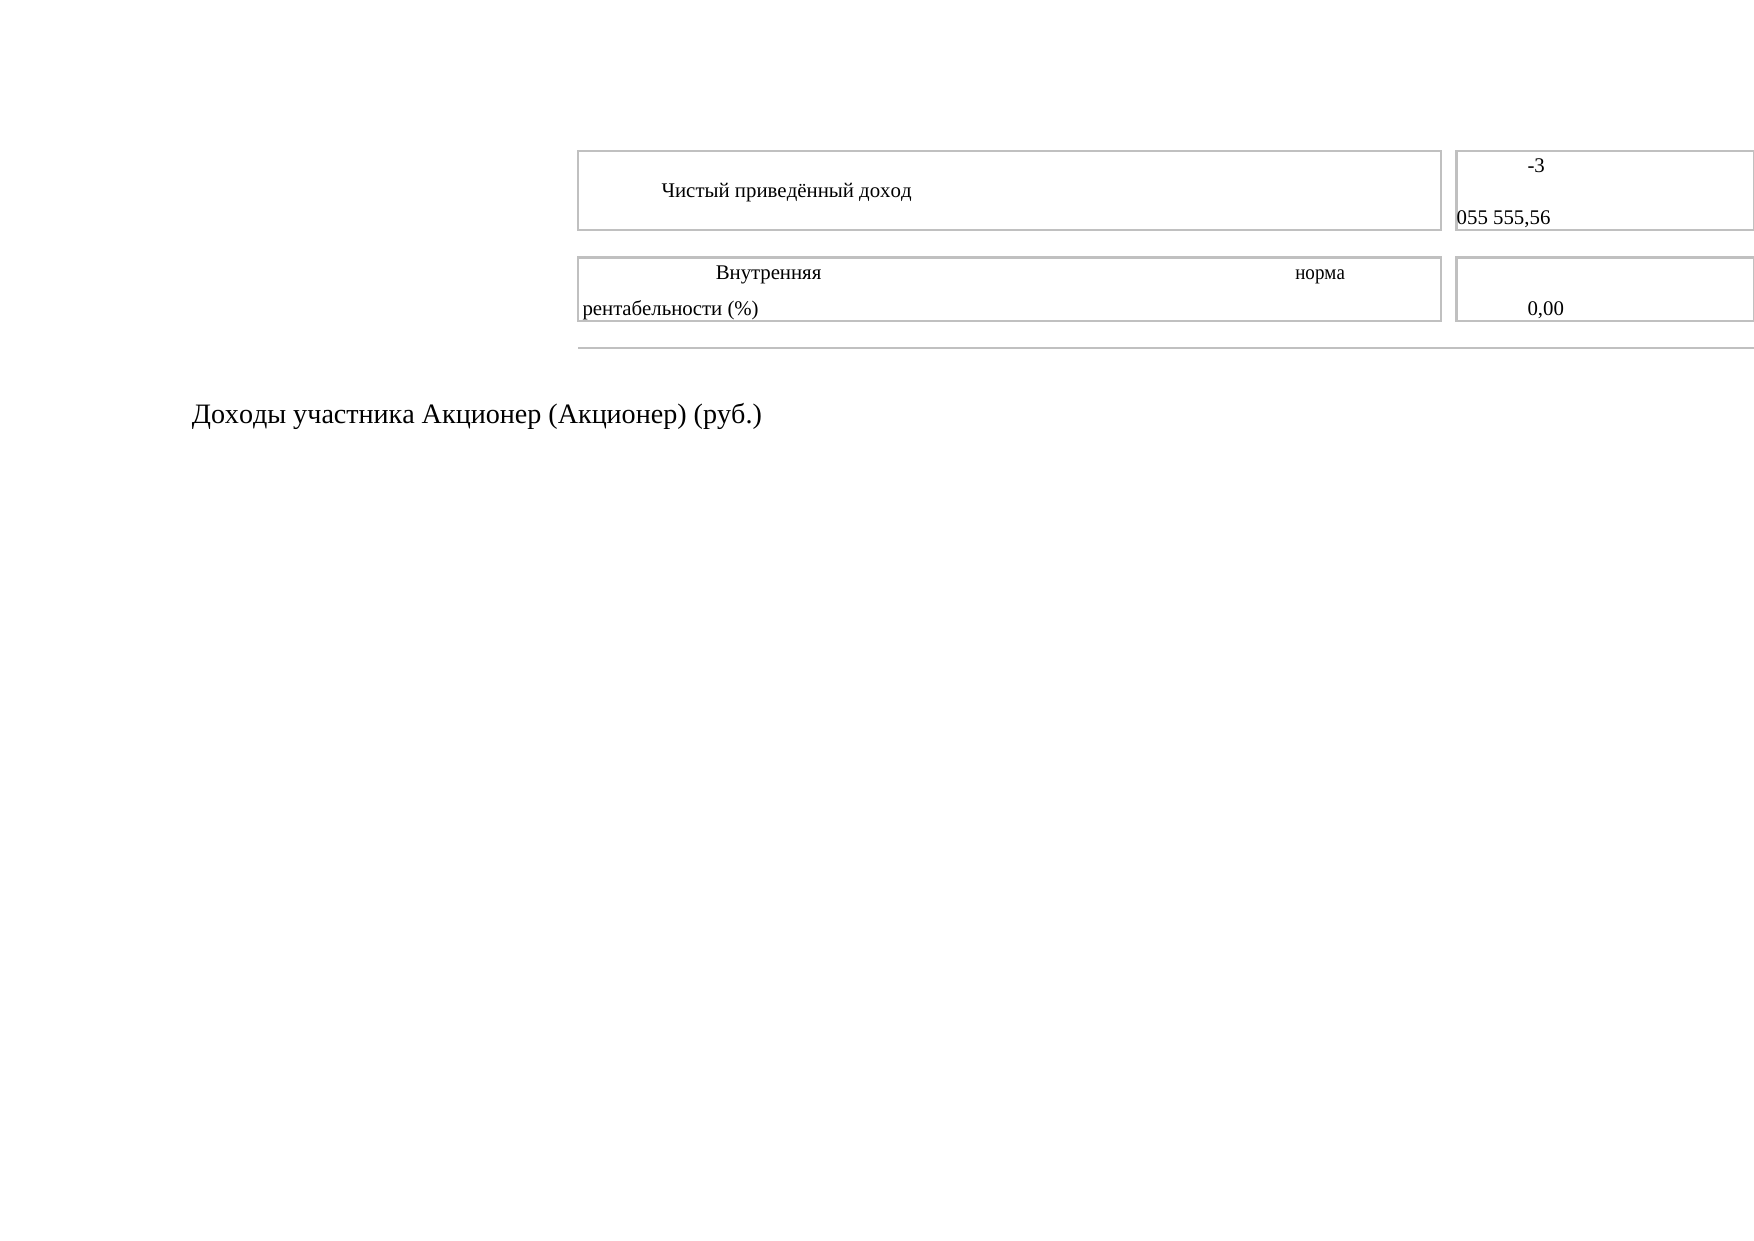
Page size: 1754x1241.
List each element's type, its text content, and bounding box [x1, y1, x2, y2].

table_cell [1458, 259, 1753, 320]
text Доходы участника Акционер (Акционер) (руб.) [192, 397, 1604, 429]
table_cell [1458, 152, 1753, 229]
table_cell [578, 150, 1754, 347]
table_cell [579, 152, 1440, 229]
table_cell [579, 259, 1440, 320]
